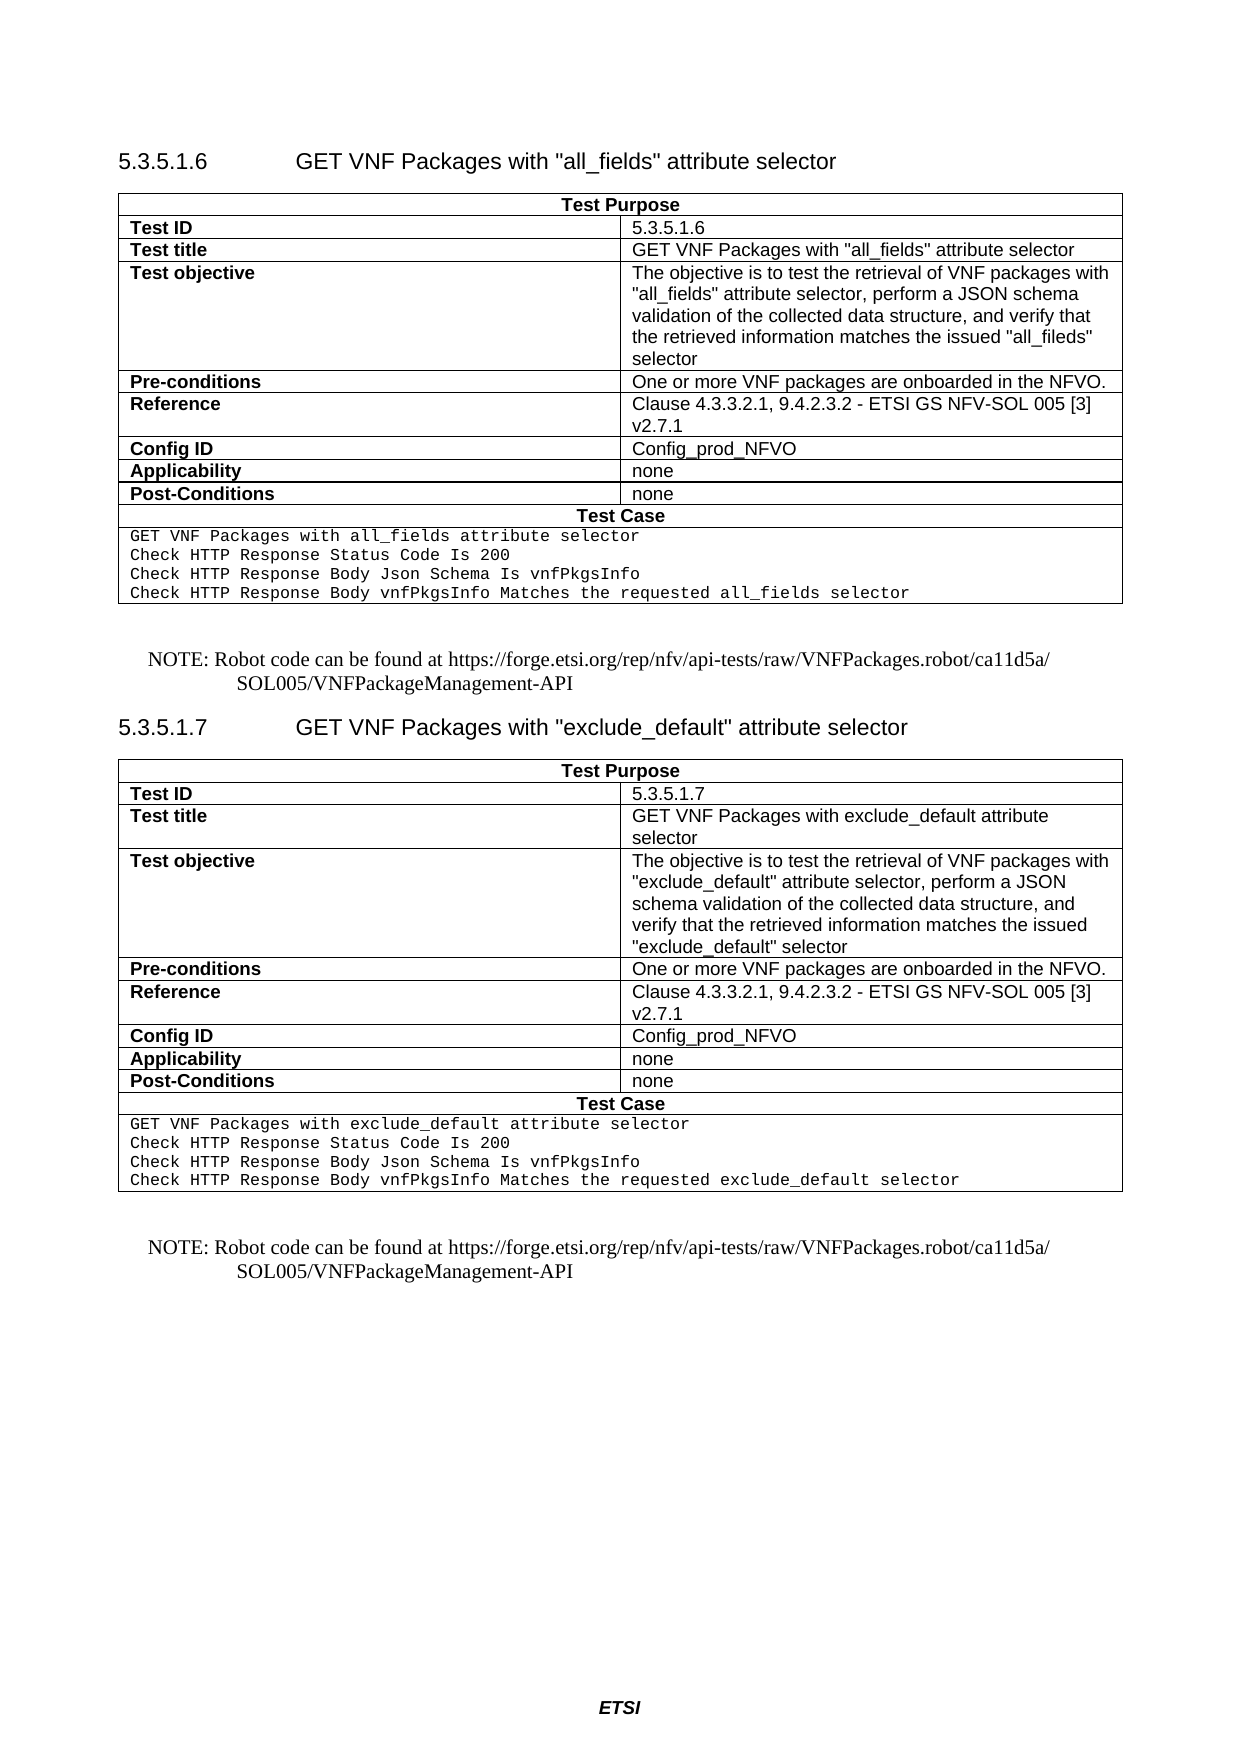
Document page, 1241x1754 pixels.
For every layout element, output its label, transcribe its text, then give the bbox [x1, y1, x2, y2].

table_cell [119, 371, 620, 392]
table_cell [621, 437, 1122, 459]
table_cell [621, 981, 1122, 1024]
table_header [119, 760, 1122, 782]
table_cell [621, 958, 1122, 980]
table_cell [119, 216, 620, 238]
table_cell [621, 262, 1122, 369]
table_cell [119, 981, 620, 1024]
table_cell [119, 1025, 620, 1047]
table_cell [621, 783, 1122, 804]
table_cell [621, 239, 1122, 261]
text NOTE: Robot code can be found at https://forge.etsi.org/rep/nfv/api-tests/raw/VNFPackages.robot/ca11d5a/SOL005/VNFPackageManagement-API [148, 647, 1122, 695]
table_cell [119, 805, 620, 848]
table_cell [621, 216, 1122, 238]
subtitle 5.3.5.1.7 GET VNF Packages with "exclude_default" attribute selector [118, 714, 1122, 740]
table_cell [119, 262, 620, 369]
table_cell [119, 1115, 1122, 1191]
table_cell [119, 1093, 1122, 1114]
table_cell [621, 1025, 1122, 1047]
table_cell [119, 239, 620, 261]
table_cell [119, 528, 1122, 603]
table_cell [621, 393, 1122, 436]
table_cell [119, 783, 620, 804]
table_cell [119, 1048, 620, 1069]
text NOTE: Robot code can be found at https://forge.etsi.org/rep/nfv/api-tests/raw/VNFPackages.robot/ca11d5a/SOL005/VNFPackageManagement-API [148, 1235, 1122, 1283]
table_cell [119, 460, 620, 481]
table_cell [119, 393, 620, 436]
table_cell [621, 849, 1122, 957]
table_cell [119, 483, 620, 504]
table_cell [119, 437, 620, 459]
subtitle 5.3.5.1.6 GET VNF Packages with "all_fields" attribute selector [118, 148, 1122, 174]
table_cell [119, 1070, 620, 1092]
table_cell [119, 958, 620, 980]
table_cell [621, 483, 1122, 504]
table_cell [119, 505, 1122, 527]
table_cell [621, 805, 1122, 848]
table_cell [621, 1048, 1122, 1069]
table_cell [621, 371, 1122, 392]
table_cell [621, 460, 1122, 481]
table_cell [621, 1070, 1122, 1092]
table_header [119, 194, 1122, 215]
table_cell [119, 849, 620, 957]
